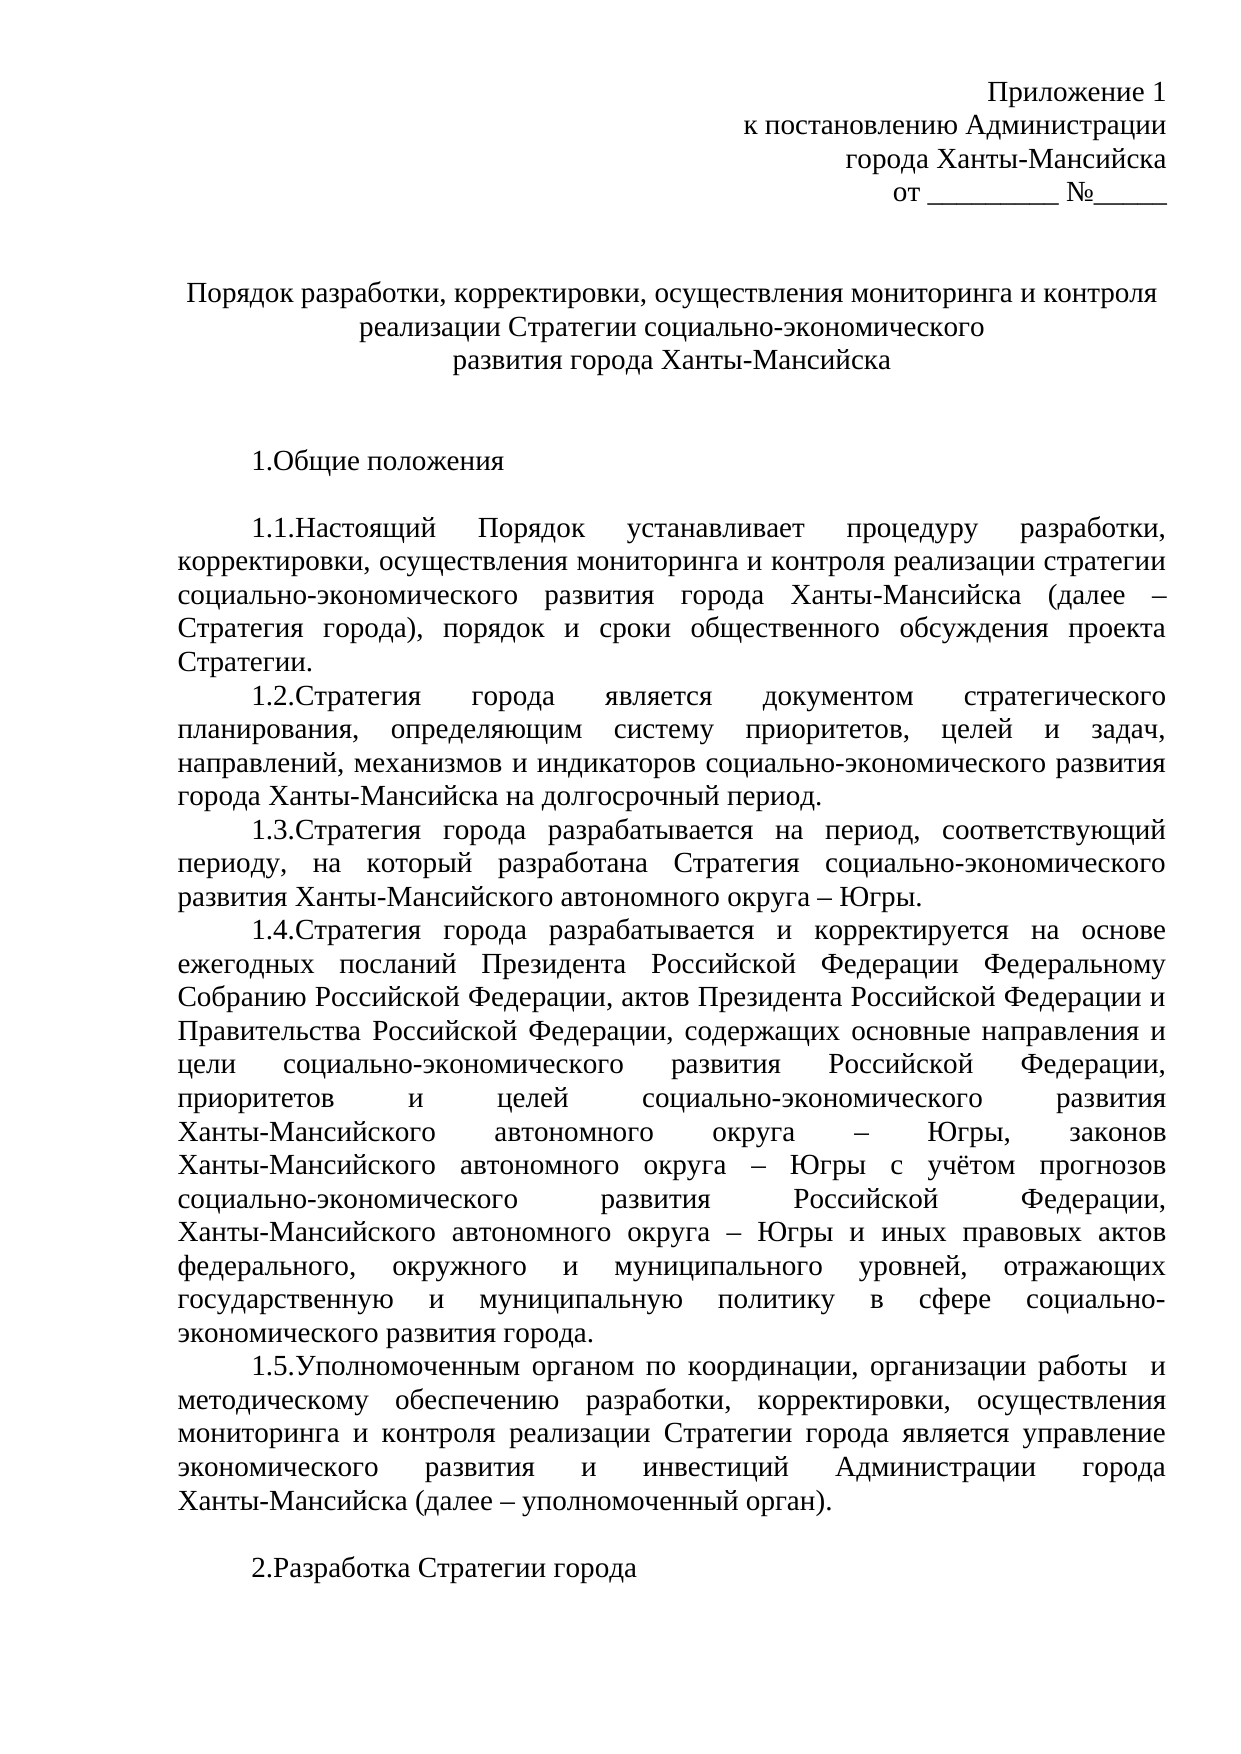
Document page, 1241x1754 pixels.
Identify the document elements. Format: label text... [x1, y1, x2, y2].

text 2.Разработка Стратегии города [177, 1550, 1167, 1583]
text 1.4.Стратегия города разрабатывается и корректируется на основе ежегодных посланий Президента Российской Федерации Федеральному Собранию Российской Федерации, актов Президента Российской Федерации и Правительства Российской Федерации, содержащих основные направления и цели социально-экономического развития Российской Федерации, приоритетов и целей социально-экономического развития Ханты-Мансийского автономного округа – Югры, законов Ханты-Мансийского автономного округа – Югры с учётом прогнозов социально-экономического развития Российской Федерации, Ханты-Мансийского автономного округа – Югры и иных правовых актов федерального, окружного и муниципального уровней, отражающих государственную и муниципальную политику в сфере социально-экономического развития города. [177, 912, 1167, 1348]
text Приложение 1 к постановлению Администрации города Ханты-Мансийска от _________ №_____ [177, 74, 1167, 208]
text 1.5.Уполномоченным органом по координации, организации работы и методическому обеспечению разработки, корректировки, осуществления мониторинга и контроля реализации Стратегии города является управление экономического развития и инвестиций Администрации города Ханты-Мансийска (далее – уполномоченный орган). [177, 1348, 1167, 1516]
text 1.3.Стратегия города разрабатывается на период, соответствующий периоду, на который разработана Стратегия социально-экономического развития Ханты-Мансийского автономного округа – Югры. [177, 812, 1167, 912]
text развития города Ханты-Мансийска [177, 342, 1167, 376]
text 1.1.Настоящий Порядок устанавливает процедуру разработки, корректировки, осуществления мониторинга и контроля реализации стратегии социально-экономического развития города Ханты-Мансийска (далее – Стратегия города), порядок и сроки общественного обсуждения проекта Стратегии. [177, 510, 1167, 678]
text Порядок разработки, корректировки, осуществления мониторинга и контроля реализации Стратегии социально-экономического [177, 275, 1167, 342]
text 1.2.Стратегия города является документом стратегического планирования, определяющим систему приоритетов, целей и задач, направлений, механизмов и индикаторов социально-экономического развития города Ханты-Мансийска на долгосрочный период. [177, 678, 1167, 812]
text 1.Общие положения [177, 443, 1167, 476]
